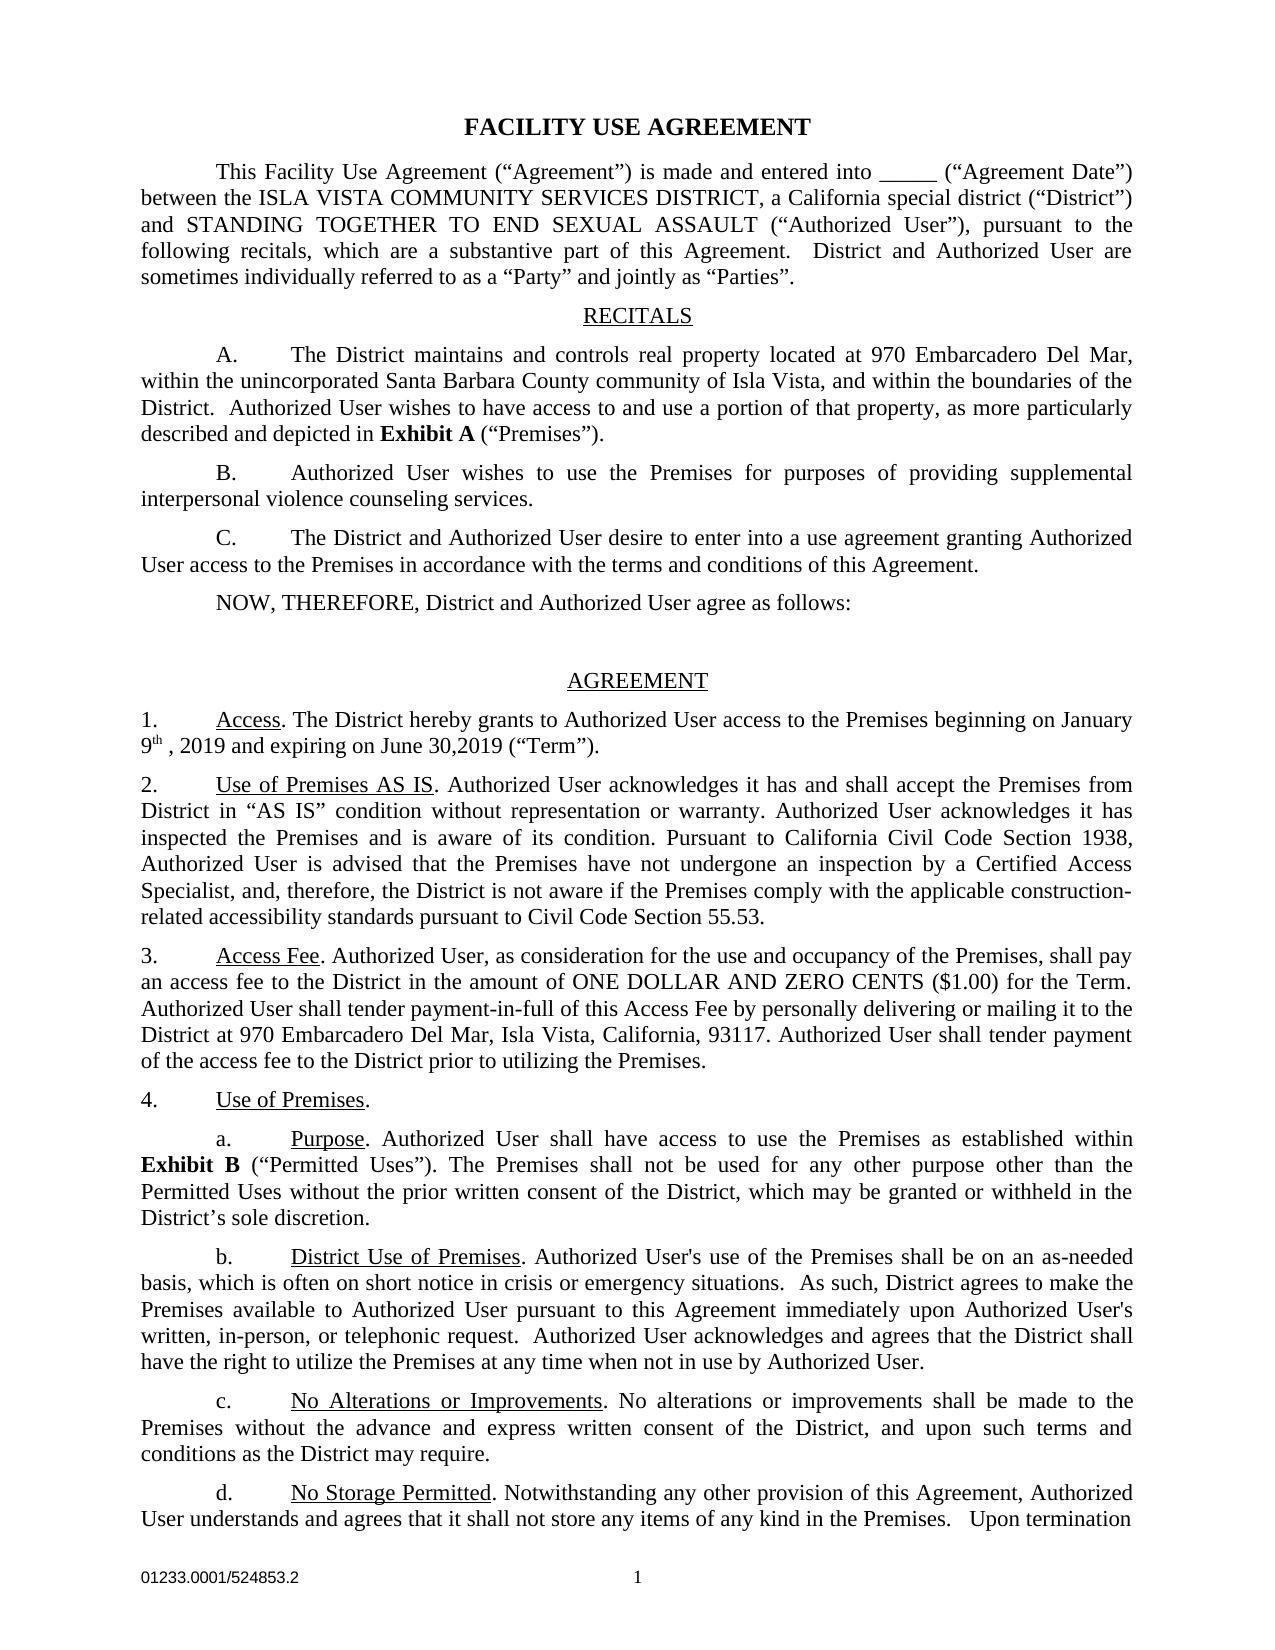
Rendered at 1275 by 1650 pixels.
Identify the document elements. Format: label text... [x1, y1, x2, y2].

text A. The District maintains and controls real property located at 970 Embarcadero Del Mar, within the unincorporated Santa Barbara County community of Isla Vista, and within the boundaries of the District. Authorized User wishes to have access to and use a portion of that property, as more particularly described and depicted in Exhibit A (“Premises”). [141, 341, 1134, 447]
text 1. Access. The District hereby grants to Authorized User access to the Premises beginning on January 9th , 2019 and expiring on June 30,2019 (“Term”). [141, 706, 1134, 759]
text B. Authorized User wishes to use the Premises for purposes of providing supplemental interpersonal violence counseling services. [141, 459, 1134, 512]
text This Facility Use Agreement (“Agreement”) is made and entered into _____ (“Agreement Date”) between the ISLA VISTA COMMUNITY SERVICES DISTRICT, a California special district (“District”) and STANDING TOGETHER TO END SEXUAL ASSAULT (“Authorized User”), pursuant to the following recitals, which are a substantive part of this Agreement. District and Authorized User are sometimes individually referred to as a “Party” and jointly as “Parties”. [141, 158, 1134, 290]
text NOW, THEREFORE, District and Authorized User agree as follows: [141, 589, 1134, 616]
text 2. Use of Premises AS IS. Authorized User acknowledges it has and shall accept the Premises from District in “AS IS” condition without representation or warranty. Authorized User acknowledges it has inspected the Premises and is aware of its condition. Pursuant to California Civil Code Section 1938, Authorized User is advised that the Premises have not undergone an inspection by a Certified Access Specialist, and, therefore, the District is not aware if the Premises comply with the applicable construction-related accessibility standards pursuant to Civil Code Section 55.53. [141, 771, 1134, 929]
text c. No Alterations or Improvements. No alterations or improvements shall be made to the Premises without the advance and express written consent of the District, and upon such terms and conditions as the District may require. [141, 1387, 1134, 1466]
text FACILITY USE AGREEMENT [141, 112, 1134, 141]
text AGREEMENT [141, 667, 1134, 693]
text RECITALS [141, 302, 1134, 329]
text a. Purpose. Authorized User shall have access to use the Premises as established within Exhibit B (“Permitted Uses”). The Premises shall not be used for any other purpose other than the Permitted Uses without the prior written consent of the District, which may be granted or withheld in the District’s sole discretion. [141, 1125, 1134, 1230]
text b. District Use of Premises. Authorized User's use of the Premises shall be on an as-needed basis, which is often on short notice in crisis or emergency situations. As such, District agrees to make the Premises available to Authorized User pursuant to this Agreement immediately upon Authorized User's written, in-person, or telephonic request. Authorized User acknowledges and agrees that the District shall have the right to utilize the Premises at any time when not in use by Authorized User. [141, 1243, 1134, 1375]
text 3. Access Fee. Authorized User, as consideration for the use and occupancy of the Premises, shall pay an access fee to the District in the amount of ONE DOLLAR AND ZERO CENTS ($1.00) for the Term. Authorized User shall tender payment-in-full of this Access Fee by personally delivering or mailing it to the District at 970 Embarcadero Del Mar, Isla Vista, California, 93117. Authorized User shall tender payment of the access fee to the District prior to utilizing the Premises. [141, 942, 1134, 1074]
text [141, 1479, 1134, 1531]
text 4. Use of Premises. [141, 1086, 1134, 1112]
text C. The District and Authorized User desire to enter into a use agreement granting Authorized User access to the Premises in accordance with the terms and conditions of this Agreement. [141, 524, 1134, 577]
